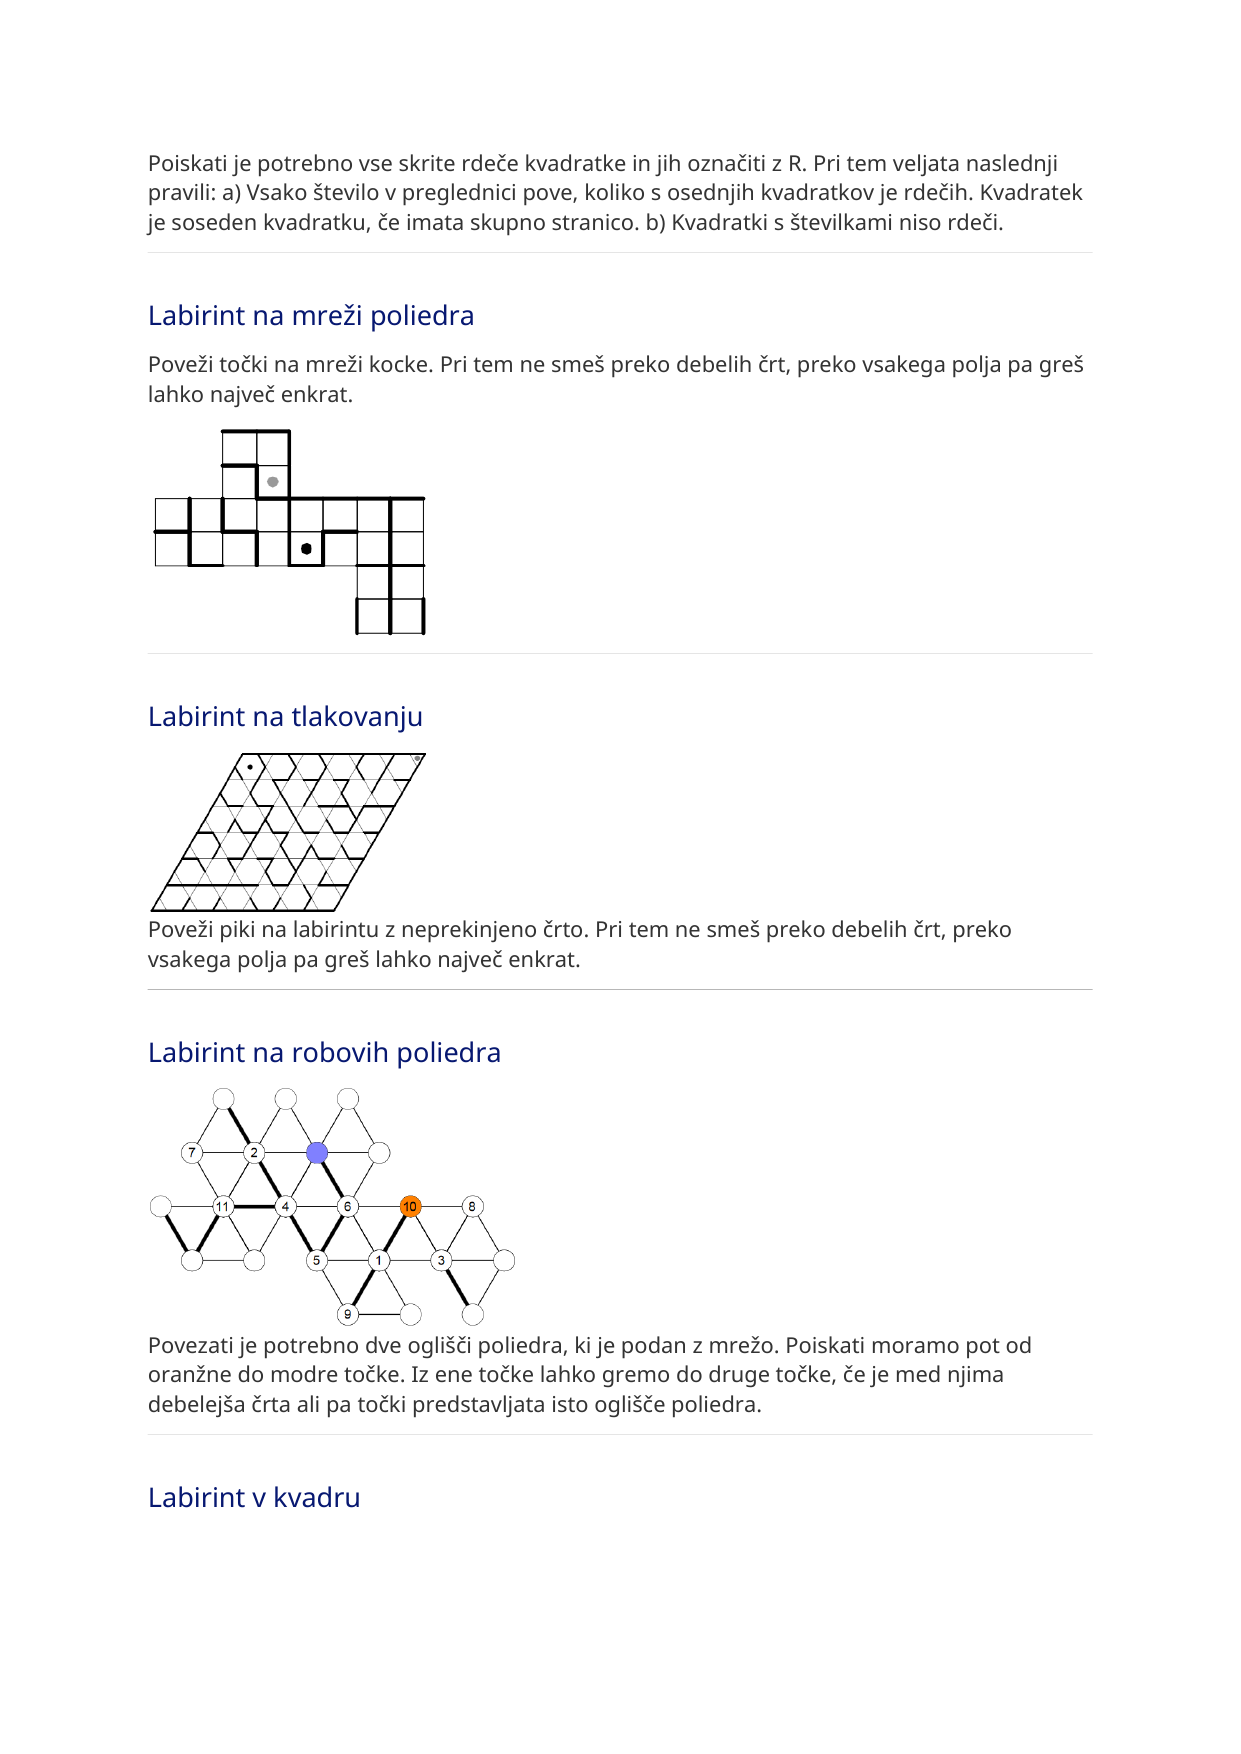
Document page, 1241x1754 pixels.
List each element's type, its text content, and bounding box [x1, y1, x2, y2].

text Labirint na mreži poliedra [148, 296, 1093, 333]
picture [147, 749, 429, 915]
text Poveži piki na labirintu z neprekinjeno črto. Pri tem ne smeš preko debelih črt, preko vsakega polja pa greš lahko največ enkrat. [148, 914, 1093, 974]
picture [147, 423, 429, 638]
picture [147, 1085, 523, 1330]
text Povezati je potrebno dve oglišči poliedra, ki je podan z mrežo. Poiskati moramo pot od oranžne do modre točke. Iz ene točke lahko gremo do druge točke, če je med njima debelejša črta ali pa točki predstavljata isto oglišče poliedra. [148, 1329, 1093, 1419]
text Labirint v kvadru [148, 1478, 1093, 1515]
text Poiskati je potrebno vse skrite rdeče kvadratke in jih označiti z R. Pri tem veljata naslednji pravili: a) Vsako število v preglednici pove, koliko s osednjih kvadratkov je rdečih. Kvadratek je soseden kvadratku, če imata skupno stranico. b) Kvadratki s številkami niso rdeči. [148, 148, 1093, 237]
text Poveži točki na mreži kocke. Pri tem ne smeš preko debelih črt, preko vsakega polja pa greš lahko največ enkrat. [148, 349, 1093, 408]
text Labirint na tlakovanju [148, 697, 1093, 734]
text Labirint na robovih poliedra [148, 1033, 1093, 1070]
